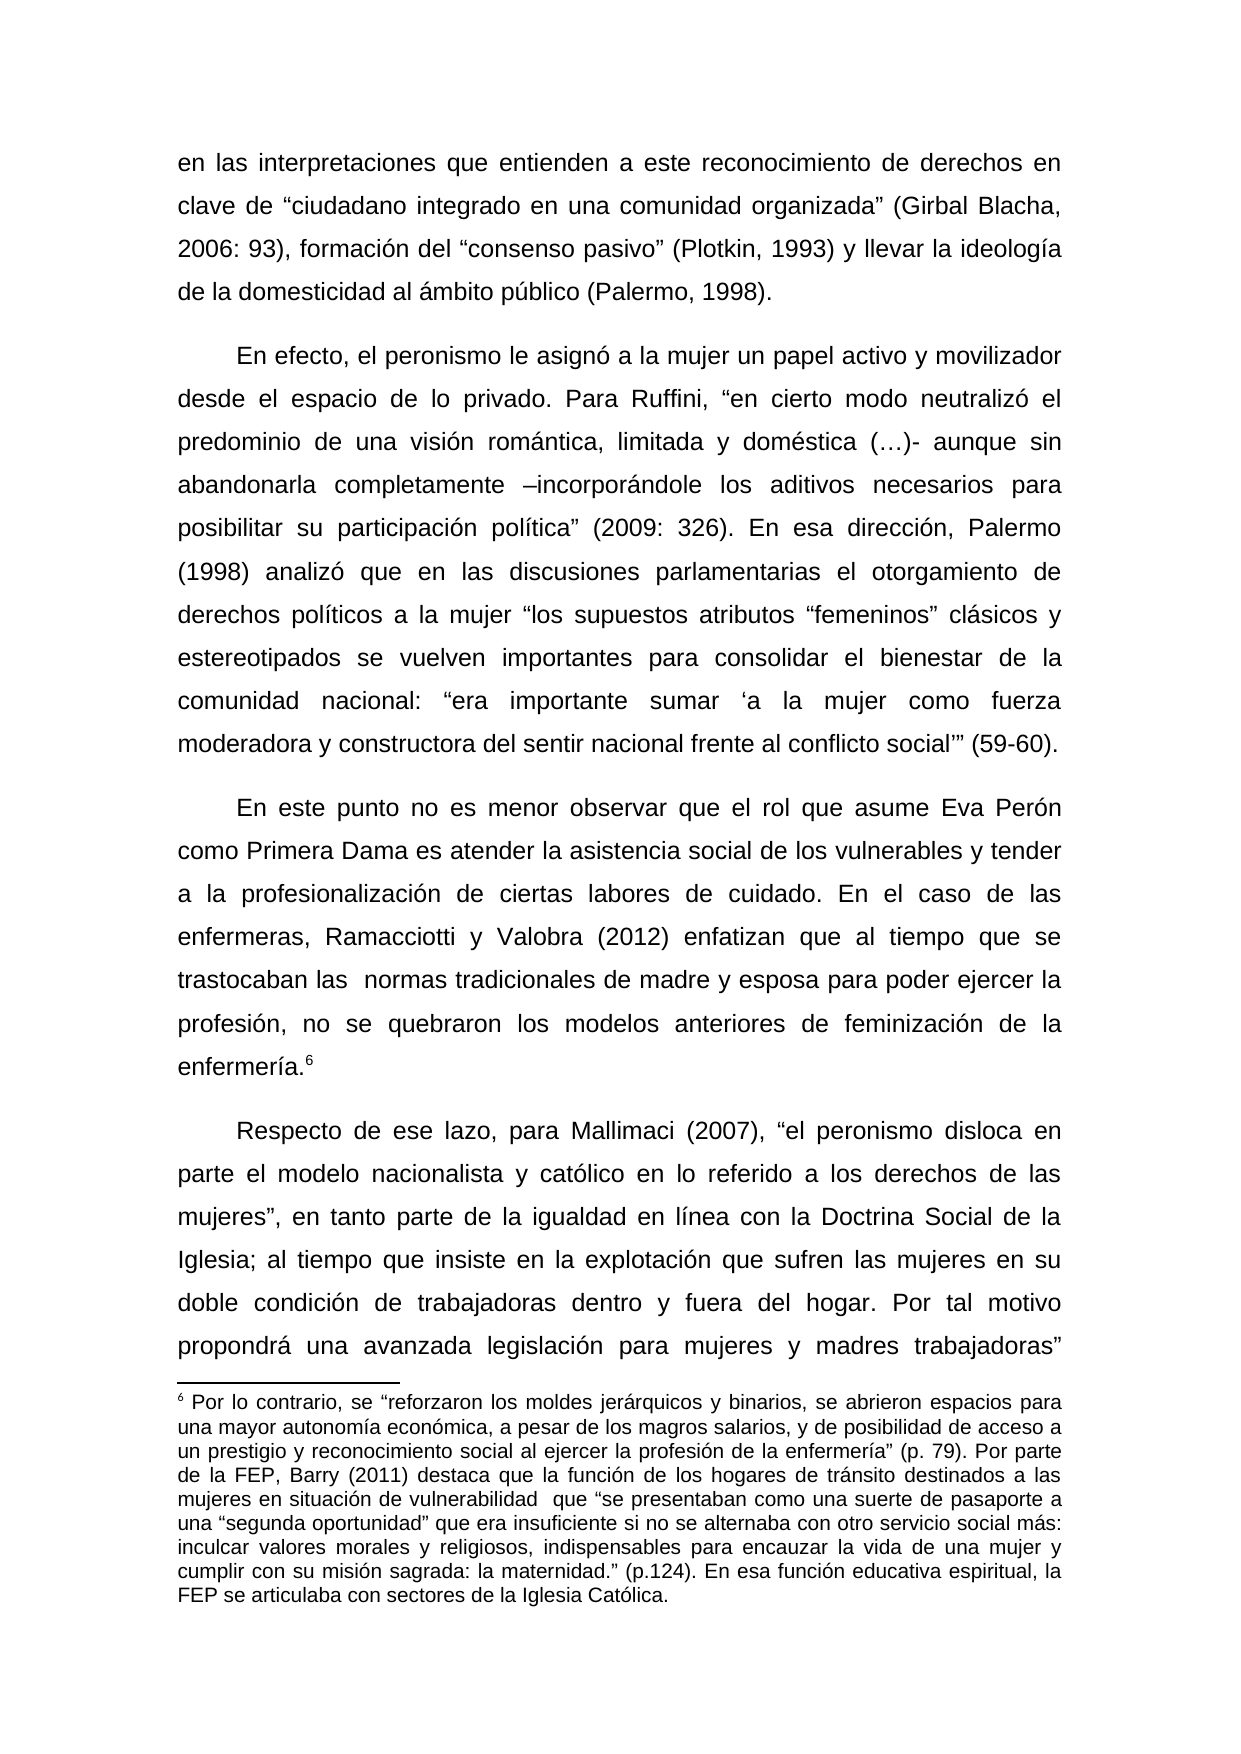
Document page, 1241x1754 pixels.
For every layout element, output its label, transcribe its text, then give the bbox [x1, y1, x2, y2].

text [177, 1116, 1063, 1360]
text En este punto no es menor observar que el rol que asume Eva Perón como Primera Dama es atender la asistencia social de los vulnerables y tender a la profesionalización de ciertas labores de cuidado. En el caso de las enfermeras, Ramacciotti y Valobra (2012) enfatizan que al tiempo que se trastocaban las normas tradicionales de madre y esposa para poder ejercer la profesión, no se quebraron los modelos anteriores de feminización de la enfermería. [177, 793, 1063, 1081]
text En efecto, el peronismo le asignó a la mujer un papel activo y movilizador desde el espacio de lo privado. Para Ruffini, “en cierto modo neutralizó el predominio de una visión romántica, limitada y doméstica (…)- aunque sin abandonarla completamente –incorporándole los aditivos necesarios para posibilitar su participación política” (2009: 326). En esa dirección, Palermo (1998) analizó que en las discusiones parlamentarias el otorgamiento de derechos políticos a la mujer “los supuestos atributos “femeninos” clásicos y estereotipados se vuelven importantes para consolidar el bienestar de la comunidad nacional: “era importante sumar ‘a la mujer como fuerza moderadora y constructora del sentir nacional frente al conflicto social’” (59-60). [177, 341, 1063, 758]
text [177, 148, 1063, 306]
